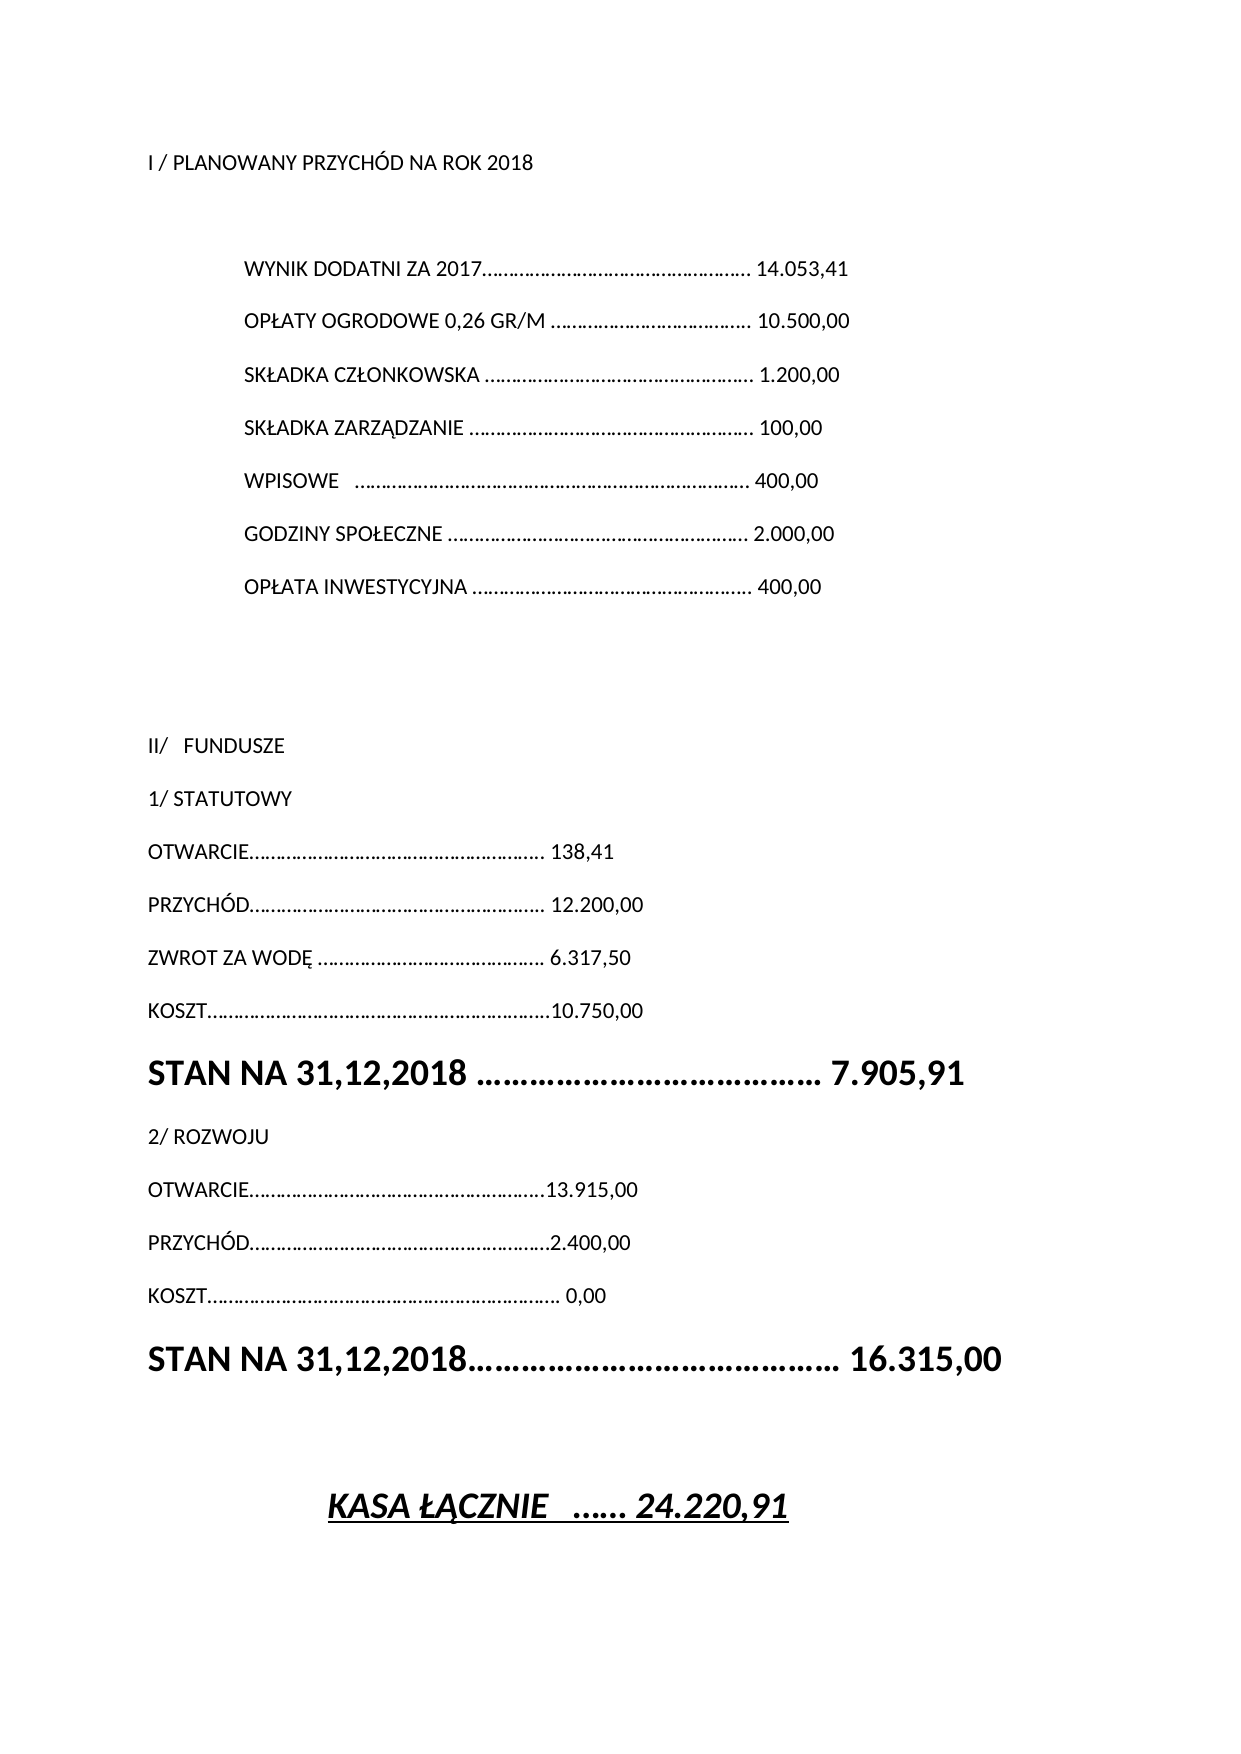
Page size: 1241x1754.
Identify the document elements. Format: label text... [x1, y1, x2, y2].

text OPŁATY OGRODOWE 0,26 GR/M ……………………………….. 10.500,00 [148, 307, 1093, 335]
text KOSZT………………………………………………………..10.750,00 [148, 996, 1093, 1024]
text KOSZT…………………………………………………………. 0,00 [148, 1282, 1093, 1309]
text OPŁATA INWESTYCYJNA …………………………………………….. 400,00 [148, 572, 1093, 600]
text GODZINY SPOŁECZNE ………………………………………………… 2.000,00 [148, 519, 1093, 547]
text SKŁADKA ZARZĄDZANIE ……………………………………………… 100,00 [148, 413, 1093, 441]
text II/ FUNDUSZE [148, 731, 1093, 759]
text ZWROT ZA WODĘ ……………………………………. 6.317,50 [148, 943, 1093, 971]
text 1/ STATUTOWY [148, 784, 1093, 812]
text WYNIK DODATNI ZA 2017…………………………………………… 14.053,41 [148, 254, 1093, 282]
text 2/ ROZWOJU [148, 1122, 1093, 1151]
text PRZYCHÓD……………………………………………….. 12.200,00 [148, 890, 1093, 918]
text STAN NA 31,12,2018 ………………………………… 7.905,91 [148, 1049, 1093, 1095]
text STAN NA 31,12,2018…………………………………… 16.315,00 [148, 1334, 1093, 1380]
text OTWARCIE……………………………………………….. 138,41 [148, 837, 1093, 865]
text KASA ŁĄCZNIE …… 24.220,91 [148, 1482, 1093, 1527]
text SKŁADKA CZŁONKOWSKA …………………………………………… 1.200,00 [148, 360, 1093, 388]
text OTWARCIE………………………………………………..13.915,00 [148, 1176, 1093, 1203]
text WPISOWE ………………………………………………………………… 400,00 [148, 466, 1093, 494]
text I / PLANOWANY PRZYCHÓD NA ROK 2018 [148, 148, 1093, 176]
text PRZYCHÓD…………………………………………………2.400,00 [148, 1228, 1093, 1257]
